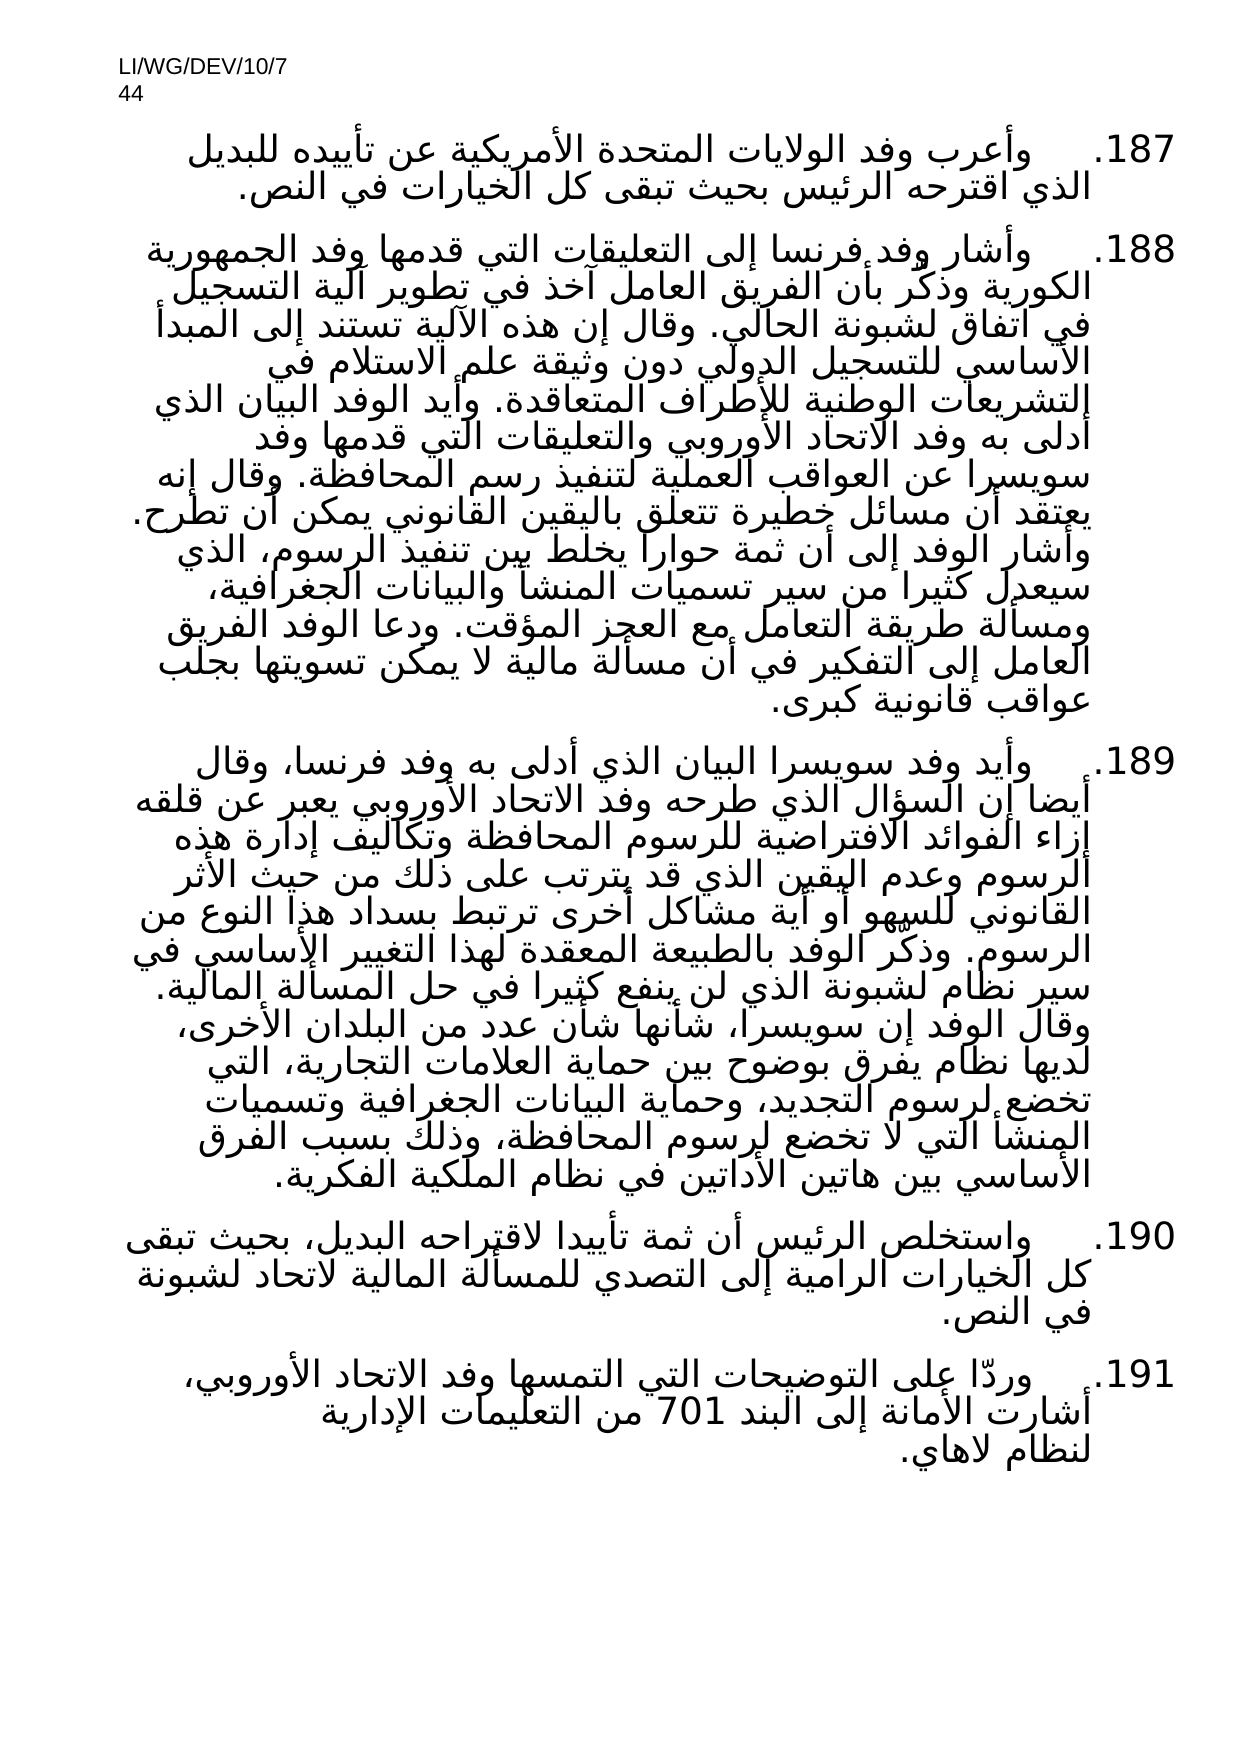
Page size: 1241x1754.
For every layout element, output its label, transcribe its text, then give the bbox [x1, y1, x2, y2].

text وأشار وفد فرنسا إلى التعليقات التي قدمها وفد الجمهورية الكورية وذكّر بأن الفريق العامل آخذ في تطوير آلية التسجيل في اتفاق لشبونة الحالي. وقال إن هذه الآلية تستند إلى المبدأ الأساسي للتسجيل الدولي دون وثيقة علم الاستلام في التشريعات الوطنية للأطراف المتعاقدة. وأيد الوفد البيان الذي أدلى به وفد الاتحاد الأوروبي والتعليقات التي قدمها وفد سويسرا عن العواقب العملية لتنفيذ رسم المحافظة. وقال إنه يعتقد أن مسائل خطيرة تتعلق باليقين القانوني يمكن أن تطرح. وأشار الوفد إلى أن ثمة حوارا يخلط بين تنفيذ الرسوم، الذي سيعدل كثيرا من سير تسميات المنشأ والبيانات الجغرافية، ومسألة طريقة التعامل مع العجز المؤقت. ودعا الوفد الفريق العامل إلى التفكير في أن مسألة مالية لا يمكن تسويتها بجلب عواقب قانونية كبرى. [118, 232, 1092, 720]
text واستخلص الرئيس أن ثمة تأييدا لاقتراحه البديل، بحيث تبقى كل الخيارات الرامية إلى التصدي للمسألة المالية لاتحاد لشبونة في النص. [118, 1220, 1092, 1332]
text وردّا على التوضيحات التي التمسها وفد الاتحاد الأوروبي، أشارت الأمانة إلى البند 701 من التعليمات الإدارية لنظام لاهاي. [118, 1357, 1092, 1470]
text وأيد وفد سويسرا البيان الذي أدلى به وفد فرنسا، وقال أيضا إن السؤال الذي طرحه وفد الاتحاد الأوروبي يعبر عن قلقه إزاء الفوائد الافتراضية للرسوم المحافظة وتكاليف إدارة هذه الرسوم وعدم اليقين الذي قد يترتب على ذلك من حيث الأثر القانوني للسهو أو أية مشاكل أخرى ترتبط بسداد هذا النوع من الرسوم. وذكّر الوفد بالطبيعة المعقدة لهذا التغيير الأساسي في سير نظام لشبونة الذي لن ينفع كثيرا في حل المسألة المالية. وقال الوفد إن سويسرا، شأنها شأن عدد من البلدان الأخرى، لديها نظام يفرق بوضوح بين حماية العلامات التجارية، التي تخضع لرسوم التجديد، وحماية البيانات الجغرافية وتسميات المنشأ التي لا تخضع لرسوم المحافظة، وذلك بسبب الفرق الأساسي بين هاتين الأداتين في نظام الملكية الفكرية. [118, 745, 1092, 1195]
text وأعرب وفد الولايات المتحدة الأمريكية عن تأييده للبديل الذي اقترحه الرئيس بحيث تبقى كل الخيارات في النص. [118, 132, 1092, 207]
